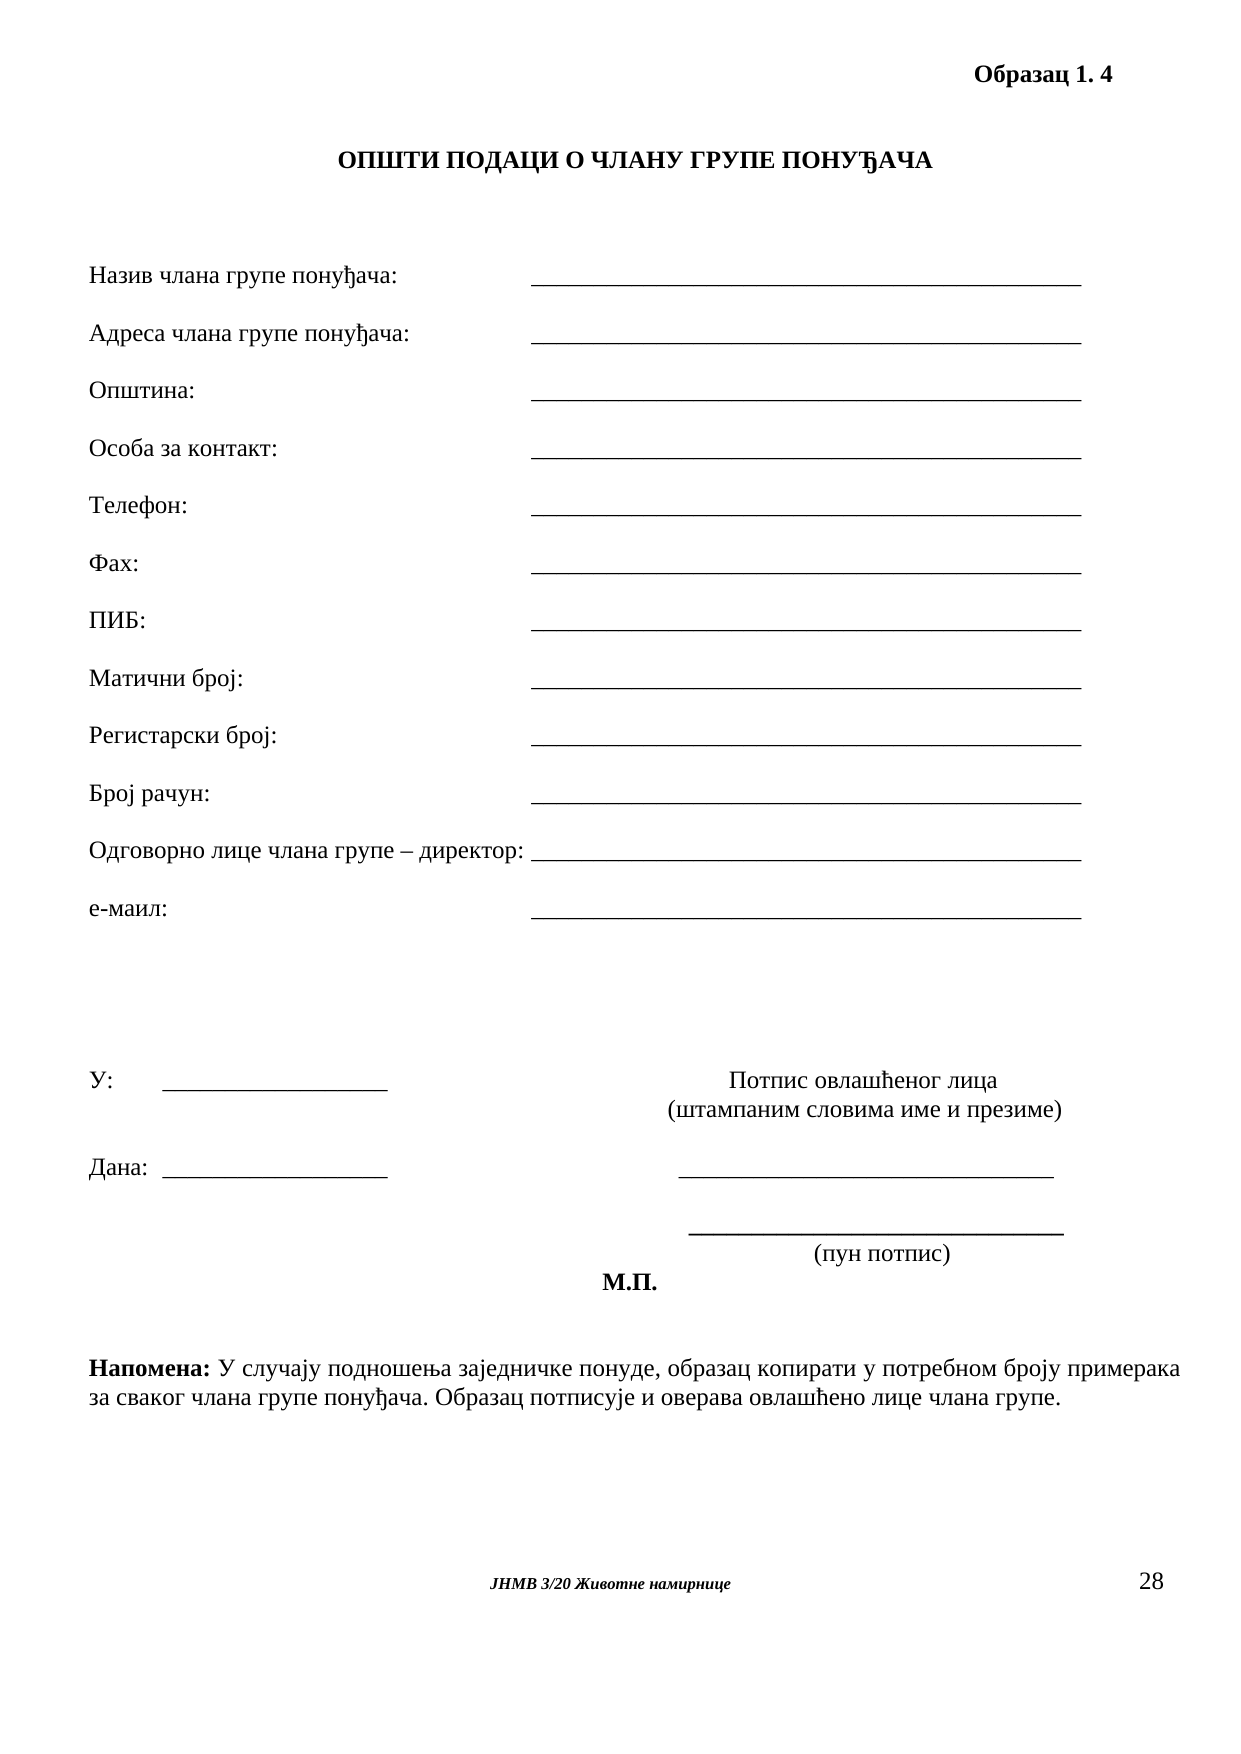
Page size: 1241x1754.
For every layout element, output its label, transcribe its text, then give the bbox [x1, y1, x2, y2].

text (штампаним словима име и презиме) [89, 1094, 1182, 1123]
text ОПШТИ ПОДАЦИ О ЧЛАНУ ГРУПЕ ПОНУЂАЧА [89, 145, 1182, 174]
text Дана: __________________ ______________________________ [89, 1152, 1182, 1180]
text М.П. [89, 1267, 1171, 1295]
text Матични број: ____________________________________________ [14, 663, 1182, 692]
text Телефон: ____________________________________________ [14, 490, 1182, 519]
text Образац 1. 4 [974, 59, 1182, 88]
text Број рачун: ____________________________________________ [14, 778, 1182, 807]
text Регистарски број: ____________________________________________ [14, 720, 1182, 749]
text У: __________________ Потпис овлашћеног лица [89, 1065, 1182, 1094]
text Општина: ____________________________________________ [14, 375, 1182, 404]
text Особа за контакт: ____________________________________________ [14, 433, 1182, 462]
text Фаx: ____________________________________________ [14, 548, 1182, 577]
text (пун потпис) [89, 1238, 1182, 1267]
text Одговорно лице члана групе – директор: ____________________________________________ [14, 835, 1182, 864]
text е-маил: ____________________________________________ [89, 893, 1182, 922]
text Адреса члана групе понуђача: ____________________________________________ [14, 318, 1182, 347]
text ПИБ: ____________________________________________ [14, 605, 1182, 634]
text ______________________________ [568, 1209, 1171, 1238]
text Назив члана групе понуђача: ____________________________________________ [14, 260, 1182, 289]
text Напомена: У случају подношења заједничке понуде, образац копирати у потребном броју примерака за сваког члана групе понуђача. Образац потписује и оверава овлашћено лице члана групе. [89, 1353, 1182, 1410]
